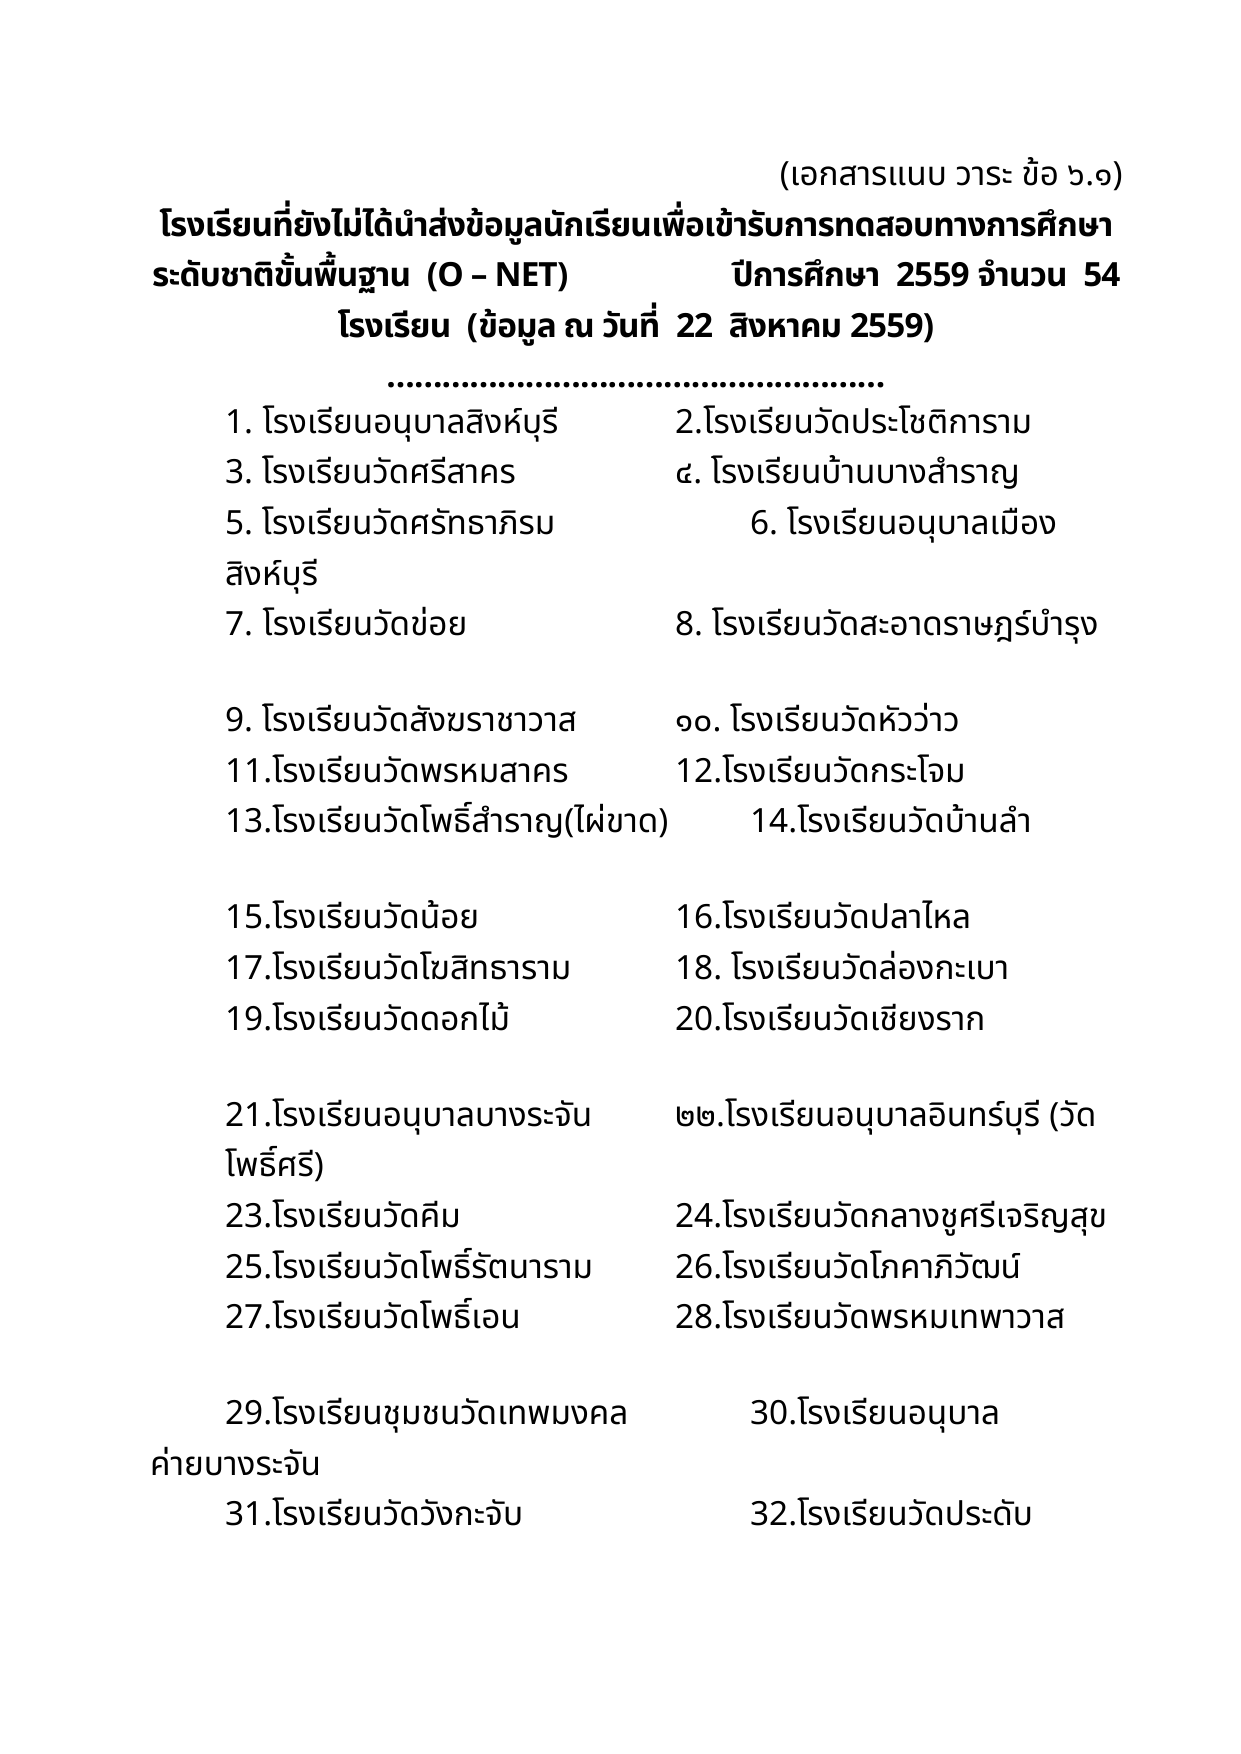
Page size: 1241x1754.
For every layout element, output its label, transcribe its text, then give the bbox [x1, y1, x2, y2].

text 11.โรงเรียนวัดพรหมสาคร 12.โรงเรียนวัดกระโจม [225, 747, 1122, 797]
text 5. โรงเรียนวัดศรัทธาภิรม 6. โรงเรียนอนุบาลเมืองสิงห์บุรี [225, 499, 1122, 600]
text 19.โรงเรียนวัดดอกไม้ 20.โรงเรียนวัดเชียงราก [150, 994, 1122, 1091]
text 9. โรงเรียนวัดสังฆราชาวาส ๑๐. โรงเรียนวัดหัวว่าว [225, 696, 1122, 747]
text 25.โรงเรียนวัดโพธิ์รัตนาราม 26.โรงเรียนวัดโภคาภิวัฒน์ [150, 1242, 1122, 1293]
text 23.โรงเรียนวัดคีม 24.โรงเรียนวัดกลางชูศรีเจริญสุข [150, 1192, 1122, 1242]
text 15.โรงเรียนวัดน้อย 16.โรงเรียนวัดปลาไหล [225, 893, 1122, 944]
text (เอกสารแนบ วาระ ข้อ ๖.๑) [150, 150, 1122, 201]
text 27.โรงเรียนวัดโพธิ์เอน 28.โรงเรียนวัดพรหมเทพาวาส [150, 1293, 1122, 1389]
text 17.โรงเรียนวัดโฆสิทธาราม 18. โรงเรียนวัดล่องกะเบา [225, 944, 1122, 994]
text 13.โรงเรียนวัดโพธิ์สำราญ(ไผ่ขาด) 14.โรงเรียนวัดบ้านลำ [225, 797, 1122, 893]
text 3. โรงเรียนวัดศรีสาคร ๔. โรงเรียนบ้านบางสำราญ [225, 448, 1122, 499]
text 29.โรงเรียนชุมชนวัดเทพมงคล 30.โรงเรียนอนุบาลค่ายบางระจัน [150, 1389, 1122, 1490]
text 31.โรงเรียนวัดวังกะจับ 32.โรงเรียนวัดประดับ [150, 1490, 1122, 1586]
text โรงเรียนที่ยังไม่ได้นำส่งข้อมูลนักเรียนเพื่อเข้ารับการทดสอบทางการศึกษาระดับชาติขั้นพื้นฐาน (O – NET) ปีการศึกษา 2559 จำนวน 54 โรงเรียน (ข้อมูล ณ วันที่ 22 สิงหาคม 2559) [150, 201, 1122, 352]
text 21.โรงเรียนอนุบาลบางระจัน ๒๒.โรงเรียนอนุบาลอินทร์บุรี (วัดโพธิ์ศรี) [225, 1091, 1122, 1192]
list โรงเรียนอนุบาลสิงห์บุรี 2.โรงเรียนวัดประโชติการาม [225, 398, 1122, 448]
text ……………………………………………… [150, 352, 1122, 398]
list โรงเรียนวัดข่อย 8. โรงเรียนวัดสะอาดราษฎร์บำรุง [225, 600, 1122, 696]
